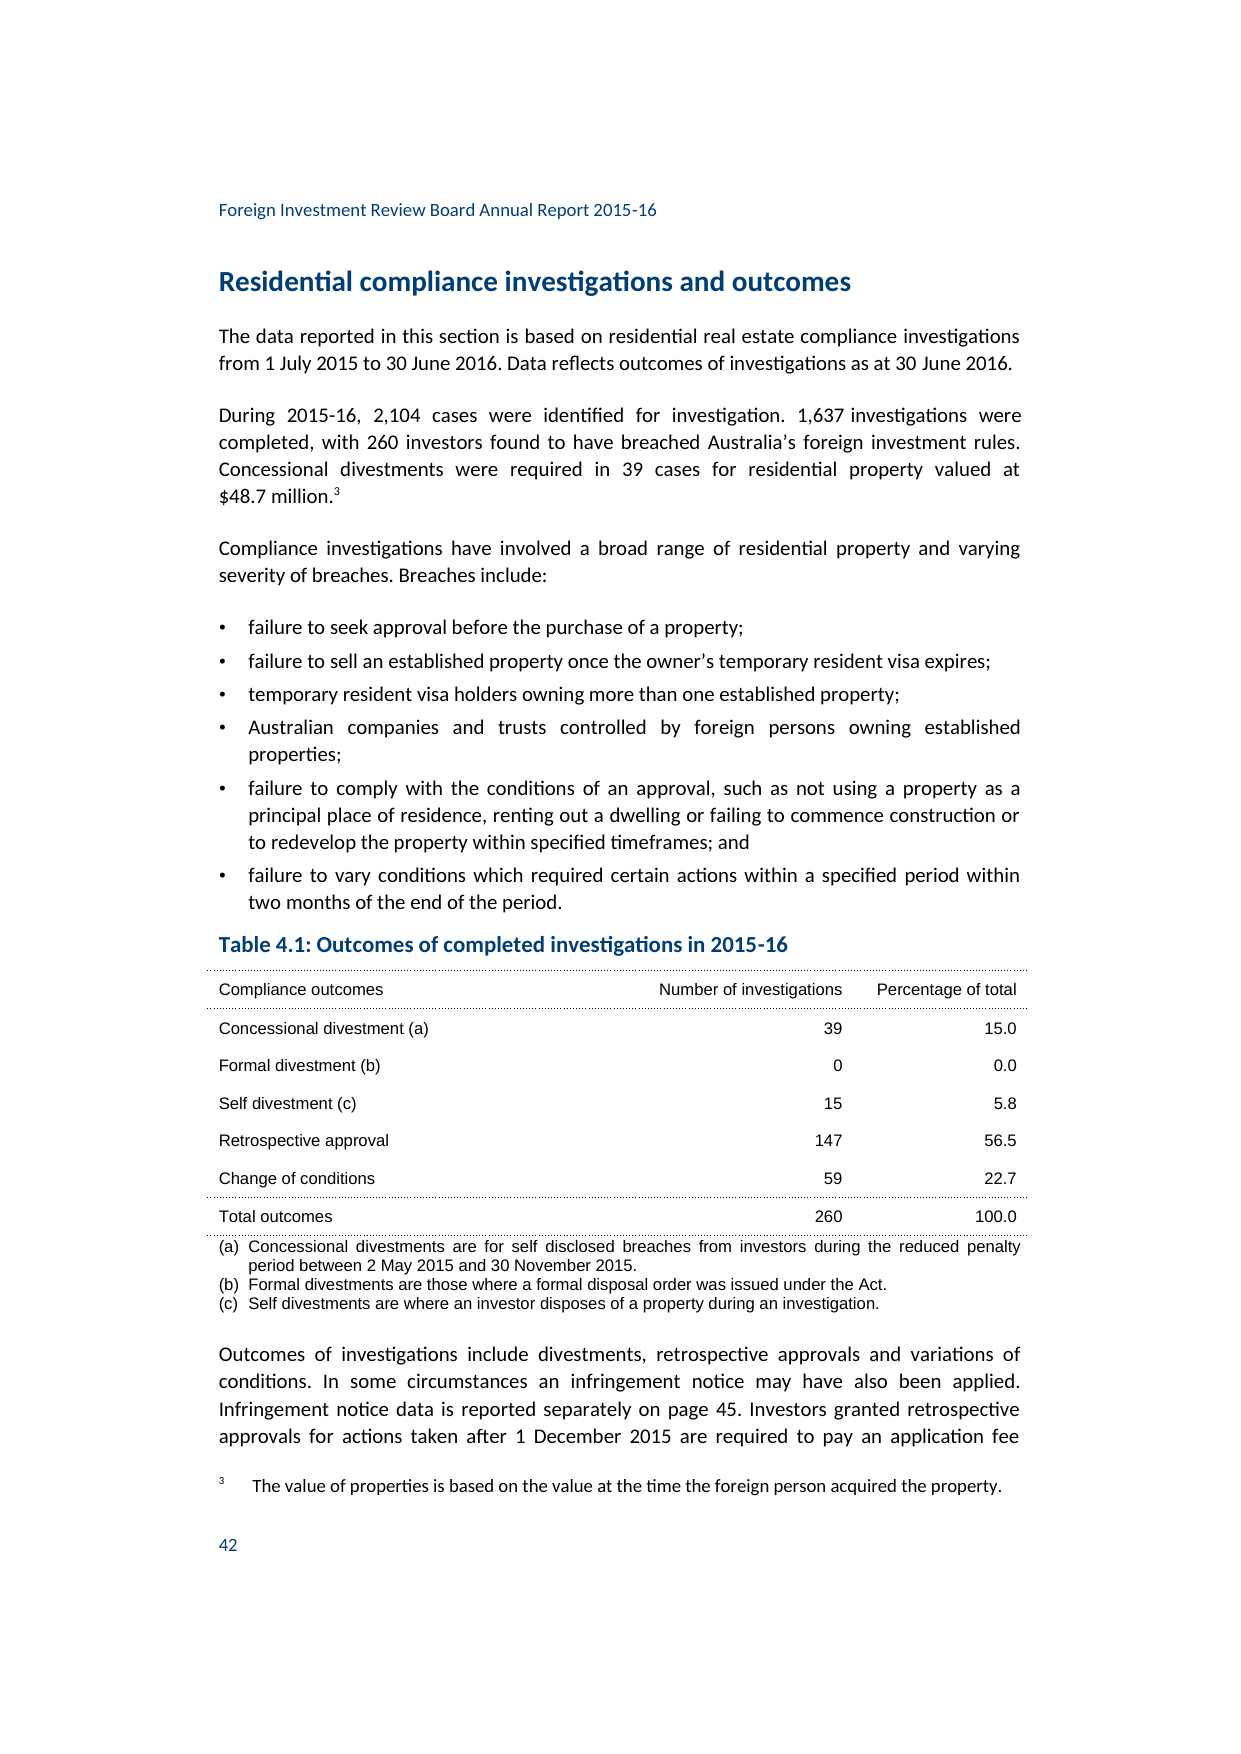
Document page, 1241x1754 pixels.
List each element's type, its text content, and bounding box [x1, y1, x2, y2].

table_cell Total outcomes [207, 1197, 647, 1235]
table_cell 0.0 [854, 1047, 1028, 1084]
table_cell 15 [647, 1084, 853, 1122]
table_cell 56.5 [854, 1122, 1028, 1159]
table_cell 260 [647, 1197, 853, 1235]
list Formal divestments are those where a formal disposal order was issued under the Act. [218, 1275, 1022, 1294]
subtitle Residential compliance investigations and outcomes [218, 269, 1022, 296]
table_header Compliance outcomes [207, 970, 647, 1008]
text During 2015-16, 2,104 cases were identified for investigation. 1,637 investigations were completed, with 260 investors found to have breached Australia’s foreign investment rules. Concessional divestments were required in 39 cases for residential property valued at $48.7 million. [218, 401, 1022, 509]
text Compliance investigations have involved a broad range of residential property and varying severity of breaches. Breaches include: [218, 534, 1022, 588]
text failure to seek approval before the purchase of a property; [218, 613, 1022, 640]
table_cell 22.7 [854, 1159, 1028, 1197]
table_cell 0 [647, 1047, 853, 1084]
list Concessional divestments are for self disclosed breaches from investors during the reduced penalty period between 2 May 2015 and 30 November 2015. [218, 1236, 1022, 1275]
table_cell 147 [647, 1122, 853, 1159]
table_cell Retrospective approval [207, 1122, 647, 1159]
table_cell 39 [647, 1008, 853, 1047]
text The data reported in this section is based on residential real estate compliance investigations from 1 July 2015 to 30 June 2016. Data reflects outcomes of investigations as at 30 June 2016. [218, 321, 1022, 376]
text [218, 1340, 1022, 1448]
table_cell Change of conditions [207, 1159, 647, 1197]
table_cell Self divestment (c) [207, 1084, 647, 1122]
table_header Number of investigations [647, 970, 853, 1008]
table_cell 100.0 [854, 1197, 1028, 1235]
table_cell 59 [647, 1159, 853, 1197]
subtitle Table 4.1: Outcomes of completed investigations in 2015-16 [218, 933, 1022, 958]
table_cell 5.8 [854, 1084, 1028, 1122]
table_cell Formal divestment (b) [207, 1047, 647, 1084]
table_header Percentage of total [854, 970, 1028, 1008]
text Australian companies and trusts controlled by foreign persons owning established properties; [218, 713, 1022, 767]
text failure to comply with the conditions of an approval, such as not using a property as a principal place of residence, renting out a dwelling or failing to commence construction or to redevelop the property within specified timeframes; and [218, 773, 1022, 855]
table_cell Concessional divestment (a) [207, 1008, 647, 1047]
text failure to sell an established property once the owner’s temporary resident visa expires; [218, 646, 1022, 673]
text failure to vary conditions which required certain actions within a specified period within two months of the end of the period. [218, 861, 1022, 915]
table_cell 15.0 [854, 1008, 1028, 1047]
text temporary resident visa holders owning more than one established property; [218, 680, 1022, 707]
list Self divestments are where an investor disposes of a property during an investigation. [218, 1294, 1022, 1313]
